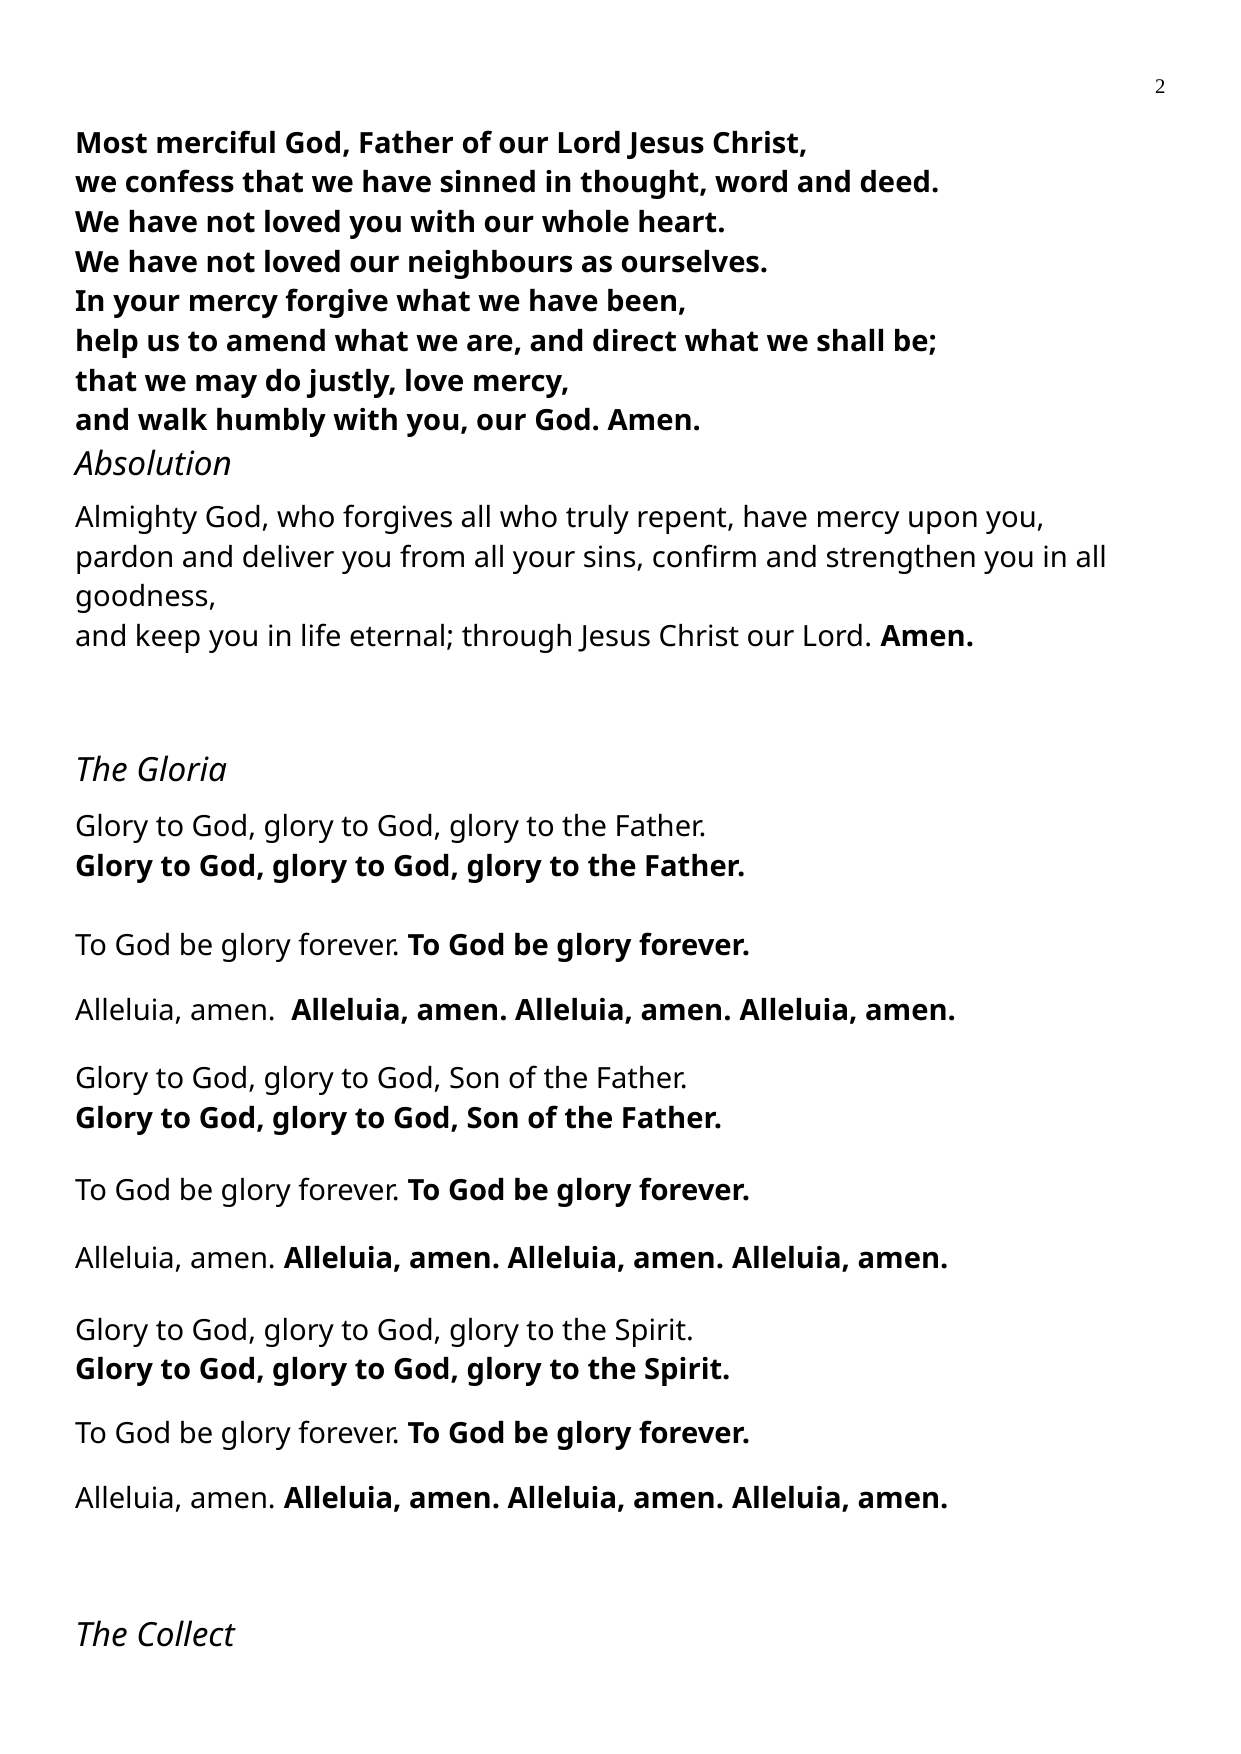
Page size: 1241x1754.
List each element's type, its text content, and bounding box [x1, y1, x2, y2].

text Most merciful God, Father of our Lord Jesus Christ, we confess that we have sinned in thought, word and deed. [75, 122, 1165, 201]
text Glory to God, glory to God, Son of the Father. [75, 1058, 1165, 1097]
text To God be glory forever. To God be glory forever. [75, 1412, 1165, 1452]
text To God be glory forever. To God be glory forever. [75, 1170, 1165, 1209]
text We have not loved you with our whole heart. [75, 201, 1165, 241]
text Alleluia, amen. Alleluia, amen. Alleluia, amen. Alleluia, amen. [75, 1238, 1165, 1277]
text Glory to God, glory to God, glory to the Father. [75, 845, 1165, 885]
text pardon and deliver you from all your sins, confirm and strengthen you in all goodness, [75, 536, 1165, 615]
text In your mercy forgive what we have been, [75, 281, 1165, 320]
text that we may do justly, love mercy, [75, 360, 1165, 400]
text help us to amend what we are, and direct what we shall be; [75, 320, 1165, 360]
text Absolution [75, 439, 1165, 485]
text The Collect [75, 1611, 1165, 1656]
text Glory to God, glory to God, glory to the Father. [75, 805, 1165, 845]
text Glory to God, glory to God, glory to the Spirit. [75, 1348, 1165, 1388]
text and walk humbly with you, our God. Amen. [75, 400, 1165, 439]
text Almighty God, who forgives all who truly repent, have mercy upon you, [75, 496, 1165, 536]
text Alleluia, amen. Alleluia, amen. Alleluia, amen. Alleluia, amen. [75, 1477, 1165, 1517]
text Glory to God, glory to God, Son of the Father. [75, 1097, 1165, 1137]
text We have not loved our neighbours as ourselves. [75, 241, 1165, 281]
text Alleluia, amen. Alleluia, amen. Alleluia, amen. Alleluia, amen. [75, 989, 1165, 1029]
text Glory to God, glory to God, glory to the Spirit. [75, 1309, 1165, 1348]
text and keep you in life eternal; through Jesus Christ our Lord. Amen. [75, 615, 1165, 655]
text The Gloria [75, 746, 1165, 791]
text To God be glory forever. To God be glory forever. [75, 924, 1165, 964]
